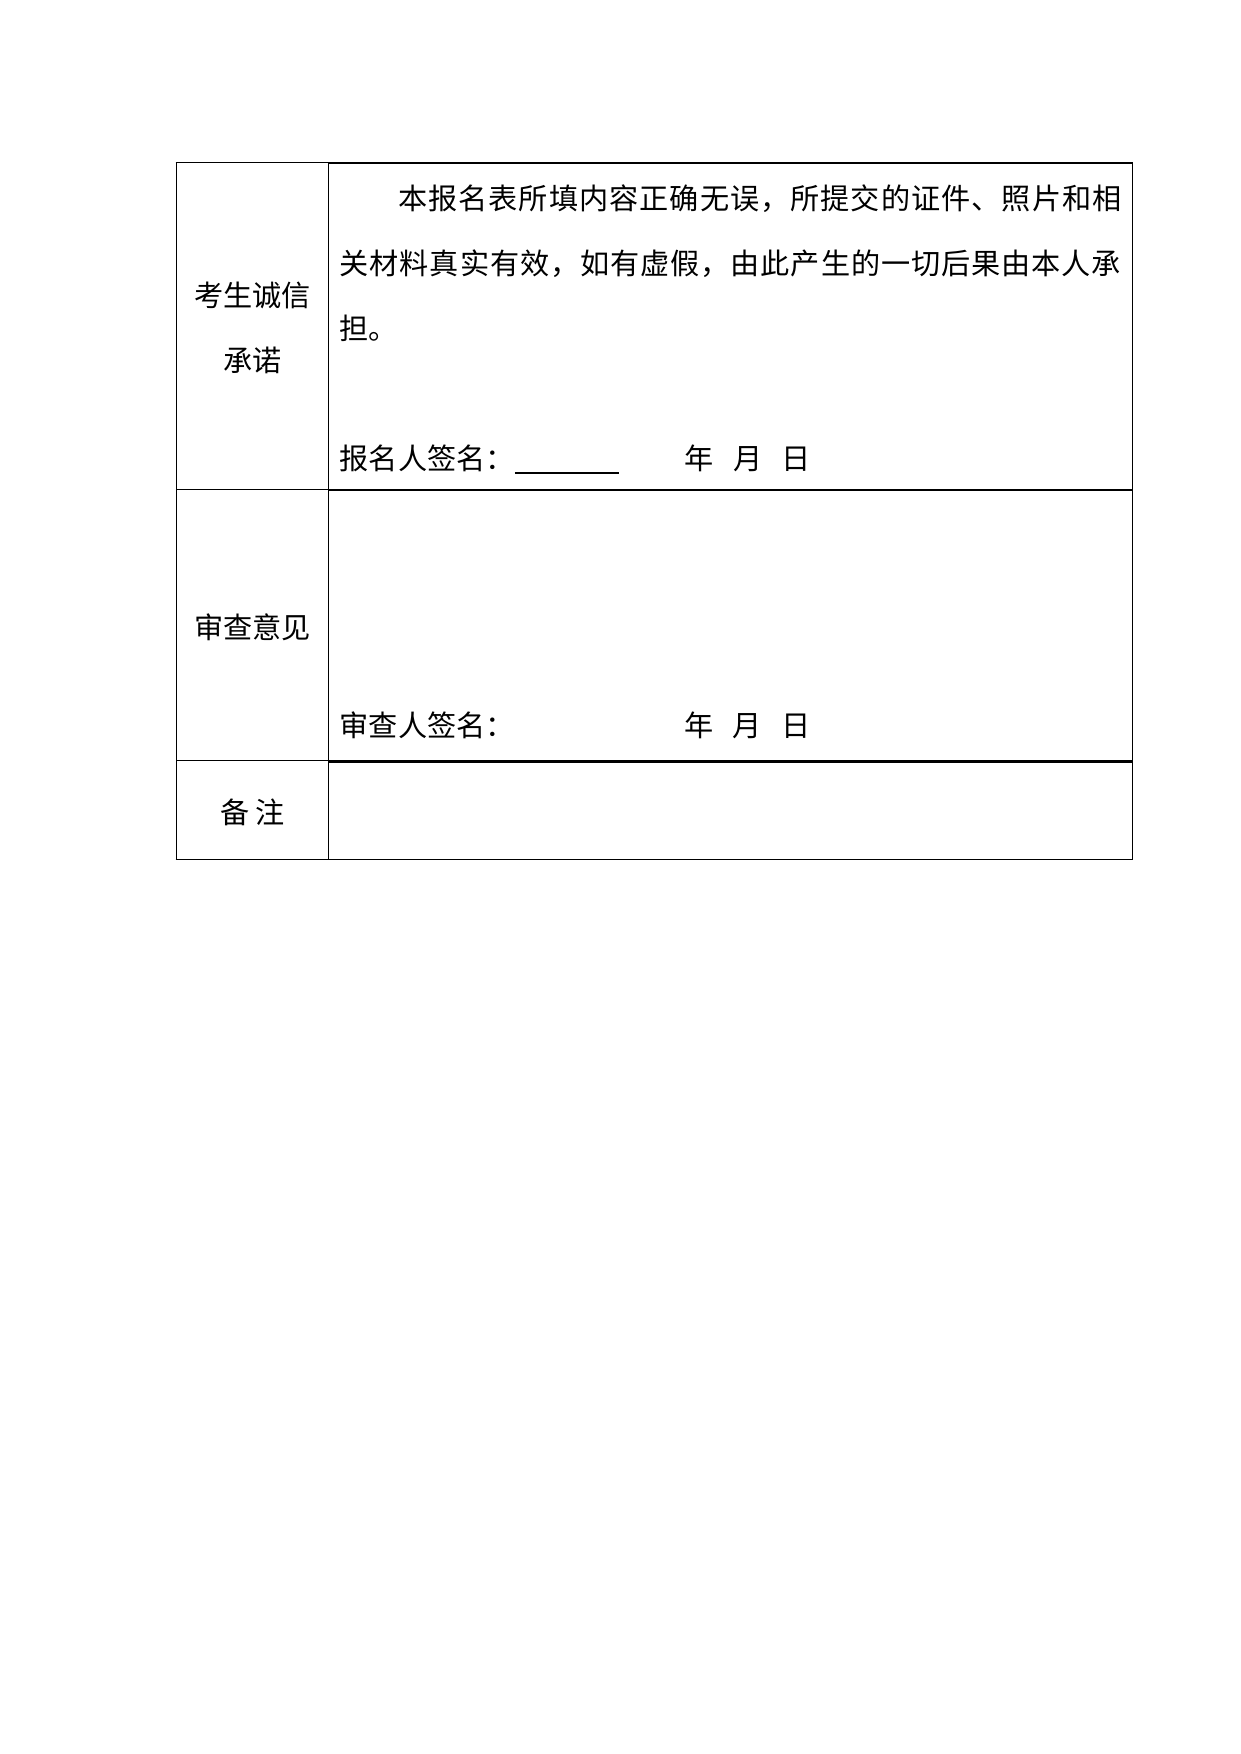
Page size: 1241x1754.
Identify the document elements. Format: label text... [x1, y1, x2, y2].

table_cell 本报名表所填内容正确无误，所提交的证件、照片和相关材料真实有效，如有虚假，由此产生的一切后果由本人承担。 报名人签名： 年 月 日 [329, 164, 1132, 489]
table_cell 考生诚信承诺 [177, 163, 328, 489]
table_cell [329, 763, 1132, 859]
table_cell 备 注 [177, 761, 328, 859]
table_cell 审查人签名： 年 月 日 [329, 491, 1132, 760]
table_cell 审查意见 [177, 490, 328, 760]
